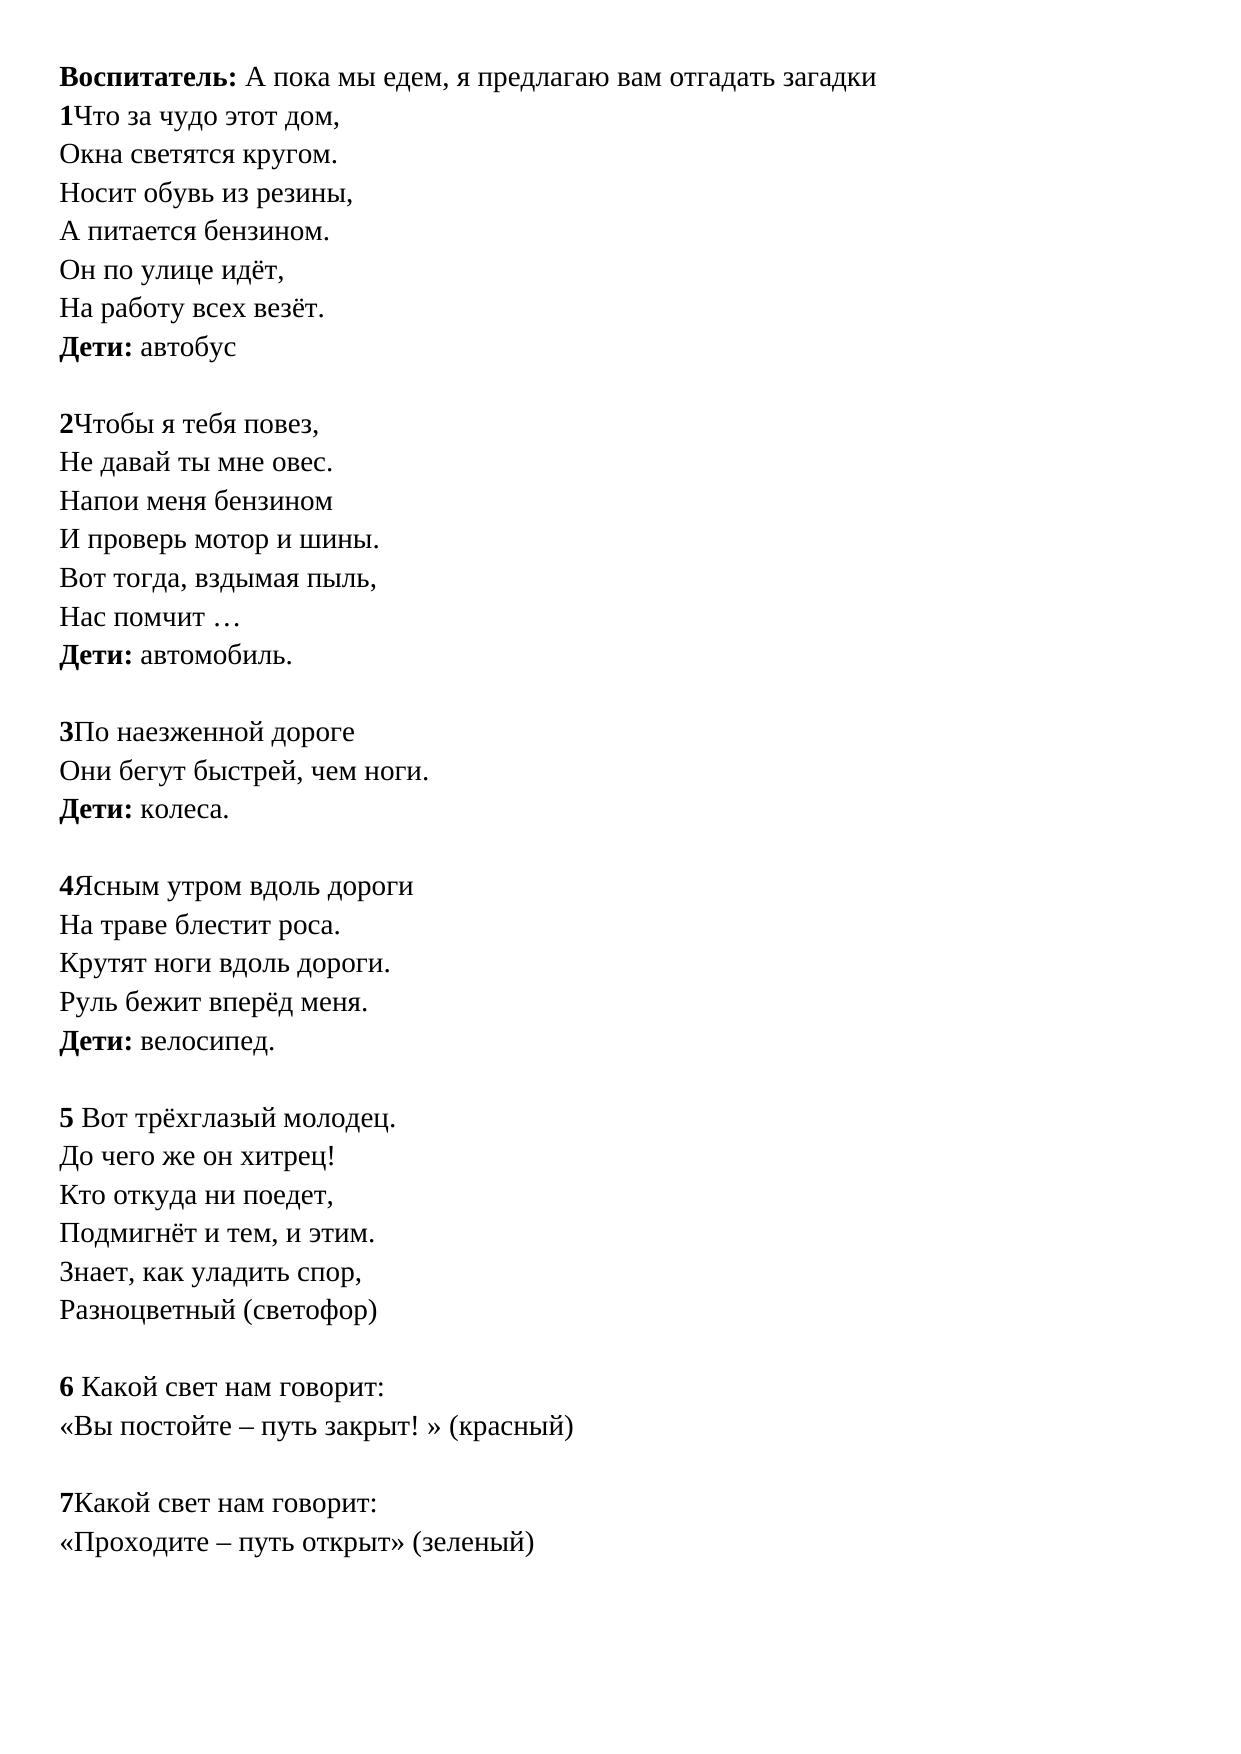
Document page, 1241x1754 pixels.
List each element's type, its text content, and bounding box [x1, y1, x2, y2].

text Нас помчит … [59, 599, 1152, 632]
text Подмигнёт и тем, и этим. [59, 1215, 1152, 1249]
text На траве блестит роса. [59, 907, 1152, 941]
text На работу всех везёт. [59, 290, 1152, 324]
text Крутят ноги вдоль дороги. [59, 946, 1152, 979]
text Дети: велосипед. [59, 1023, 1152, 1056]
text Окна светятся кругом. [59, 136, 1152, 170]
text А питается бензином. [59, 213, 1152, 247]
text Знает, как уладить спор, [59, 1254, 1152, 1287]
text 5 Вот трёхглазый молодец. [59, 1100, 1152, 1133]
text 3По наезженной дороге [59, 714, 1152, 748]
text 1Что за чудо этот дом, [59, 98, 1152, 131]
text И проверь мотор и шины. [59, 522, 1152, 555]
text Руль бежит вперёд меня. [59, 984, 1152, 1018]
text 4Ясным утром вдоль дороги [59, 868, 1152, 902]
text Дети: колеса. [59, 791, 1152, 825]
text Кто откуда ни поедет, [59, 1177, 1152, 1210]
text «Вы постойте – путь закрыт! » (красный) [59, 1408, 1152, 1442]
text Он по улице идёт, [59, 252, 1152, 285]
text Напои меня бензином [59, 483, 1152, 517]
text 2Чтобы я тебя повез, [59, 406, 1152, 439]
text Они бегут быстрей, чем ноги. [59, 753, 1152, 786]
text Вот тогда, вздымая пыль, [59, 560, 1152, 594]
text Не давай ты мне овес. [59, 444, 1152, 478]
text До чего же он хитрец! [59, 1138, 1152, 1172]
text Дети: автобус [59, 329, 1152, 362]
text Разноцветный (светофор) [59, 1292, 1152, 1326]
text 6 Какой свет нам говорит: [59, 1369, 1152, 1403]
text 7Какой свет нам говорит: [59, 1485, 1152, 1519]
text Дети: автомобиль. [59, 637, 1152, 671]
text Воспитатель: А пока мы едем, я предлагаю вам отгадать загадки [59, 59, 1152, 93]
text «Проходите – путь открыт» (зеленый) [59, 1524, 1152, 1557]
text Носит обувь из резины, [59, 175, 1152, 208]
